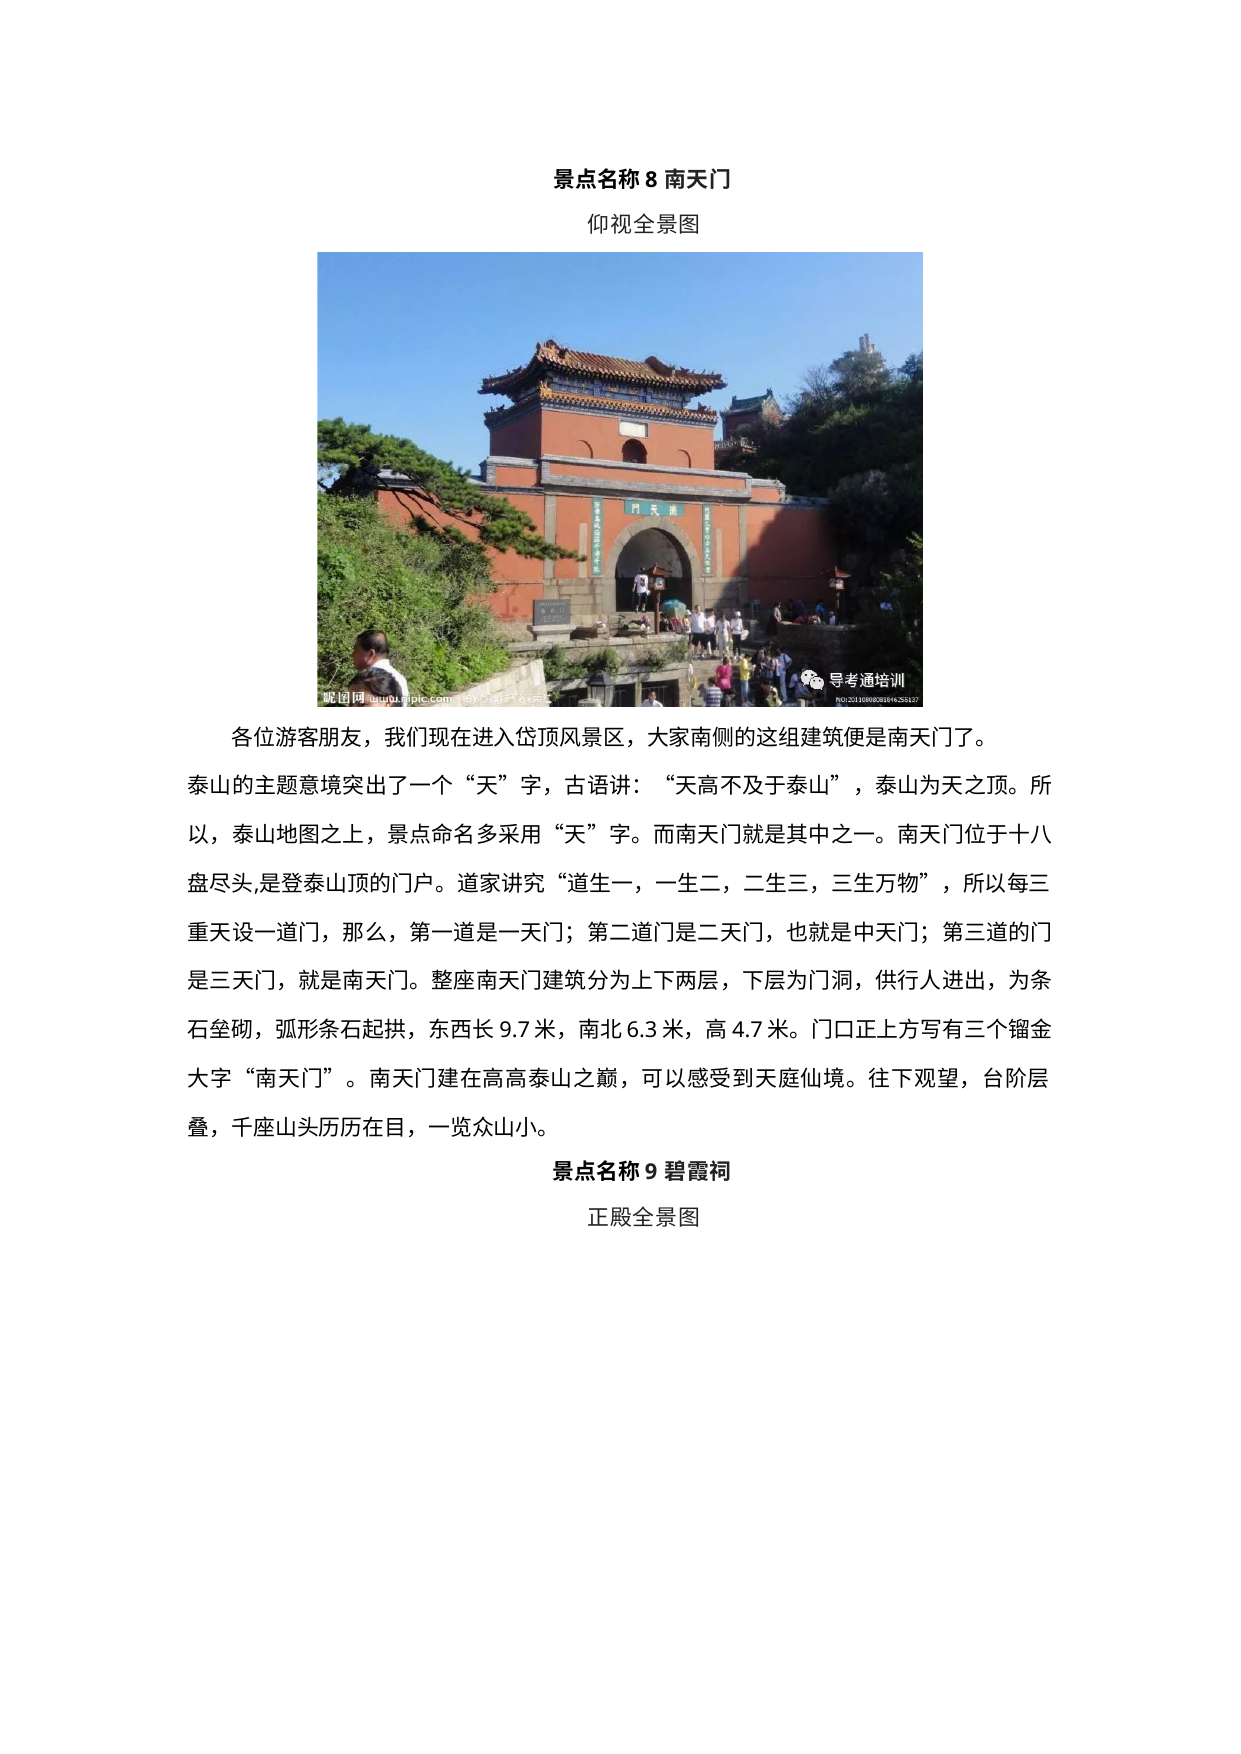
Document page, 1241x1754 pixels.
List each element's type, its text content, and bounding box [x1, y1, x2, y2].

table_cell 景点名称8 南天门 [176, 162, 1064, 207]
table_cell 正殿全景图 [176, 1199, 1064, 1244]
table_cell 景点名称9 碧霞祠 [176, 1154, 1064, 1199]
table_cell [176, 252, 1064, 719]
table_cell 各位游客朋友，我们现在进入岱顶风景区，大家南侧的这组建筑便是南天门了。 泰山的主题意境突出了一个“天”字，古语讲：“天高不及于泰山”，泰山为天之顶。所以，泰山地图之上，景点命名多采用“天”字。而南天门就是其中之一。南天门位于十八盘尽头,是登泰山顶的门户。道家讲究“道生一，一生二，二生三，三生万物”，所以每三重天设一道门，那么，第一道是一天门；第二道门是二天门，也就是中天门；第三道的门是三天门，就是南天门。整座南天门建筑分为上下两层，下层为门洞，供行人进出，为条石垒砌，弧形条石起拱，东西长9.7米，南北6.3米，高4.7米。门口正上方写有三个镏金大字“南天门”。南天门建在高高泰山之巅，可以感受到天庭仙境。往下观望，台阶层叠，千座山头历历在目，一览众山小。 [176, 720, 1064, 1154]
table_cell 仰视全景图 [176, 207, 1064, 252]
picture [317, 252, 923, 707]
